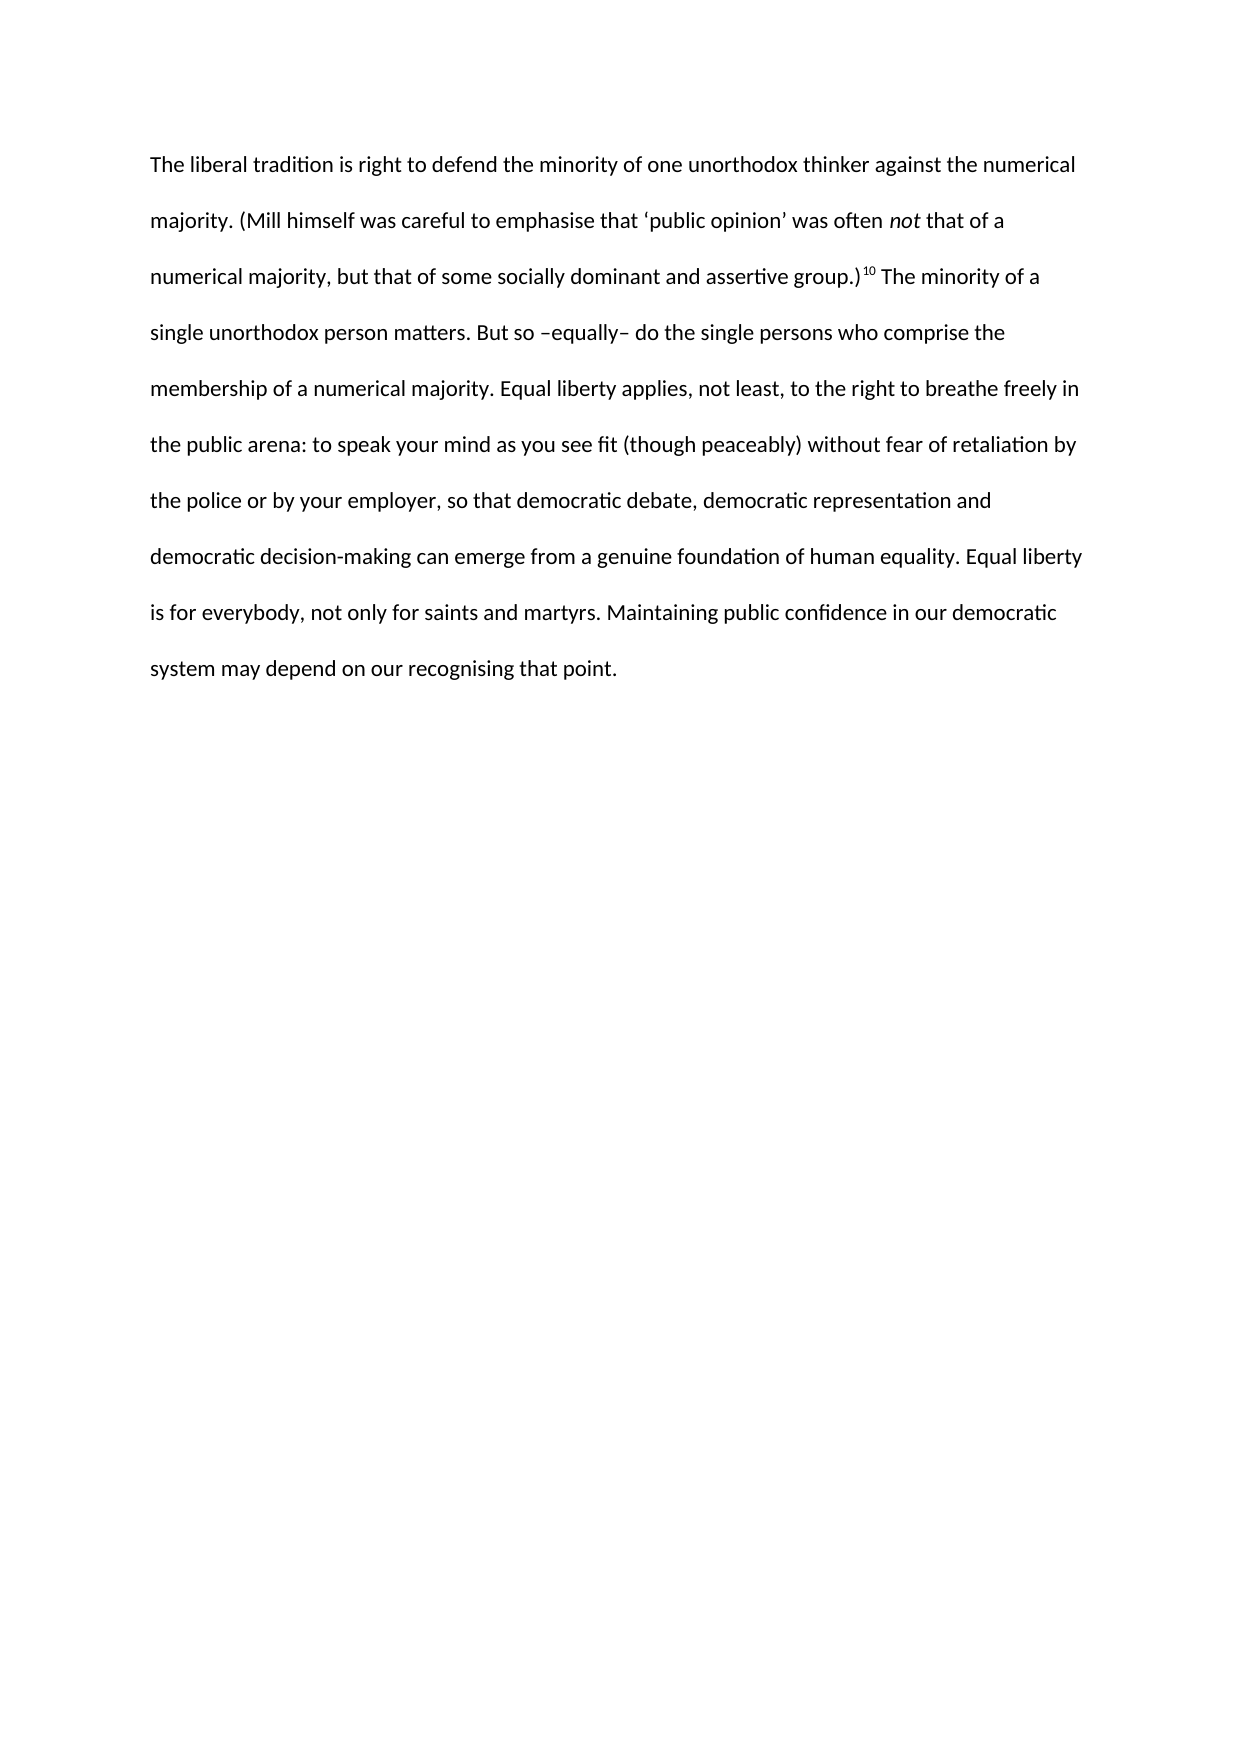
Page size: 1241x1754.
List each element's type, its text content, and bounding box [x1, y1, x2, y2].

text The liberal tradition is right to defend the minority of one unorthodox thinker against the numerical majority. (Mill himself was careful to emphasise that ‘public opinion’ was often not that of a numerical majority, but that of some socially dominant and assertive group.) The minority of a single unorthodox person matters. But so –equally– do the single persons who comprise the membership of a numerical majority. Equal liberty applies, not least, to the right to breathe freely in the public arena: to speak your mind as you see fit (though peaceably) without fear of retaliation by the police or by your employer, so that democratic debate, democratic representation and democratic decision-making can emerge from a genuine foundation of human equality. Equal liberty is for everybody, not only for saints and martyrs. Maintaining public confidence in our democratic system may depend on our recognising that point. [150, 150, 1090, 682]
